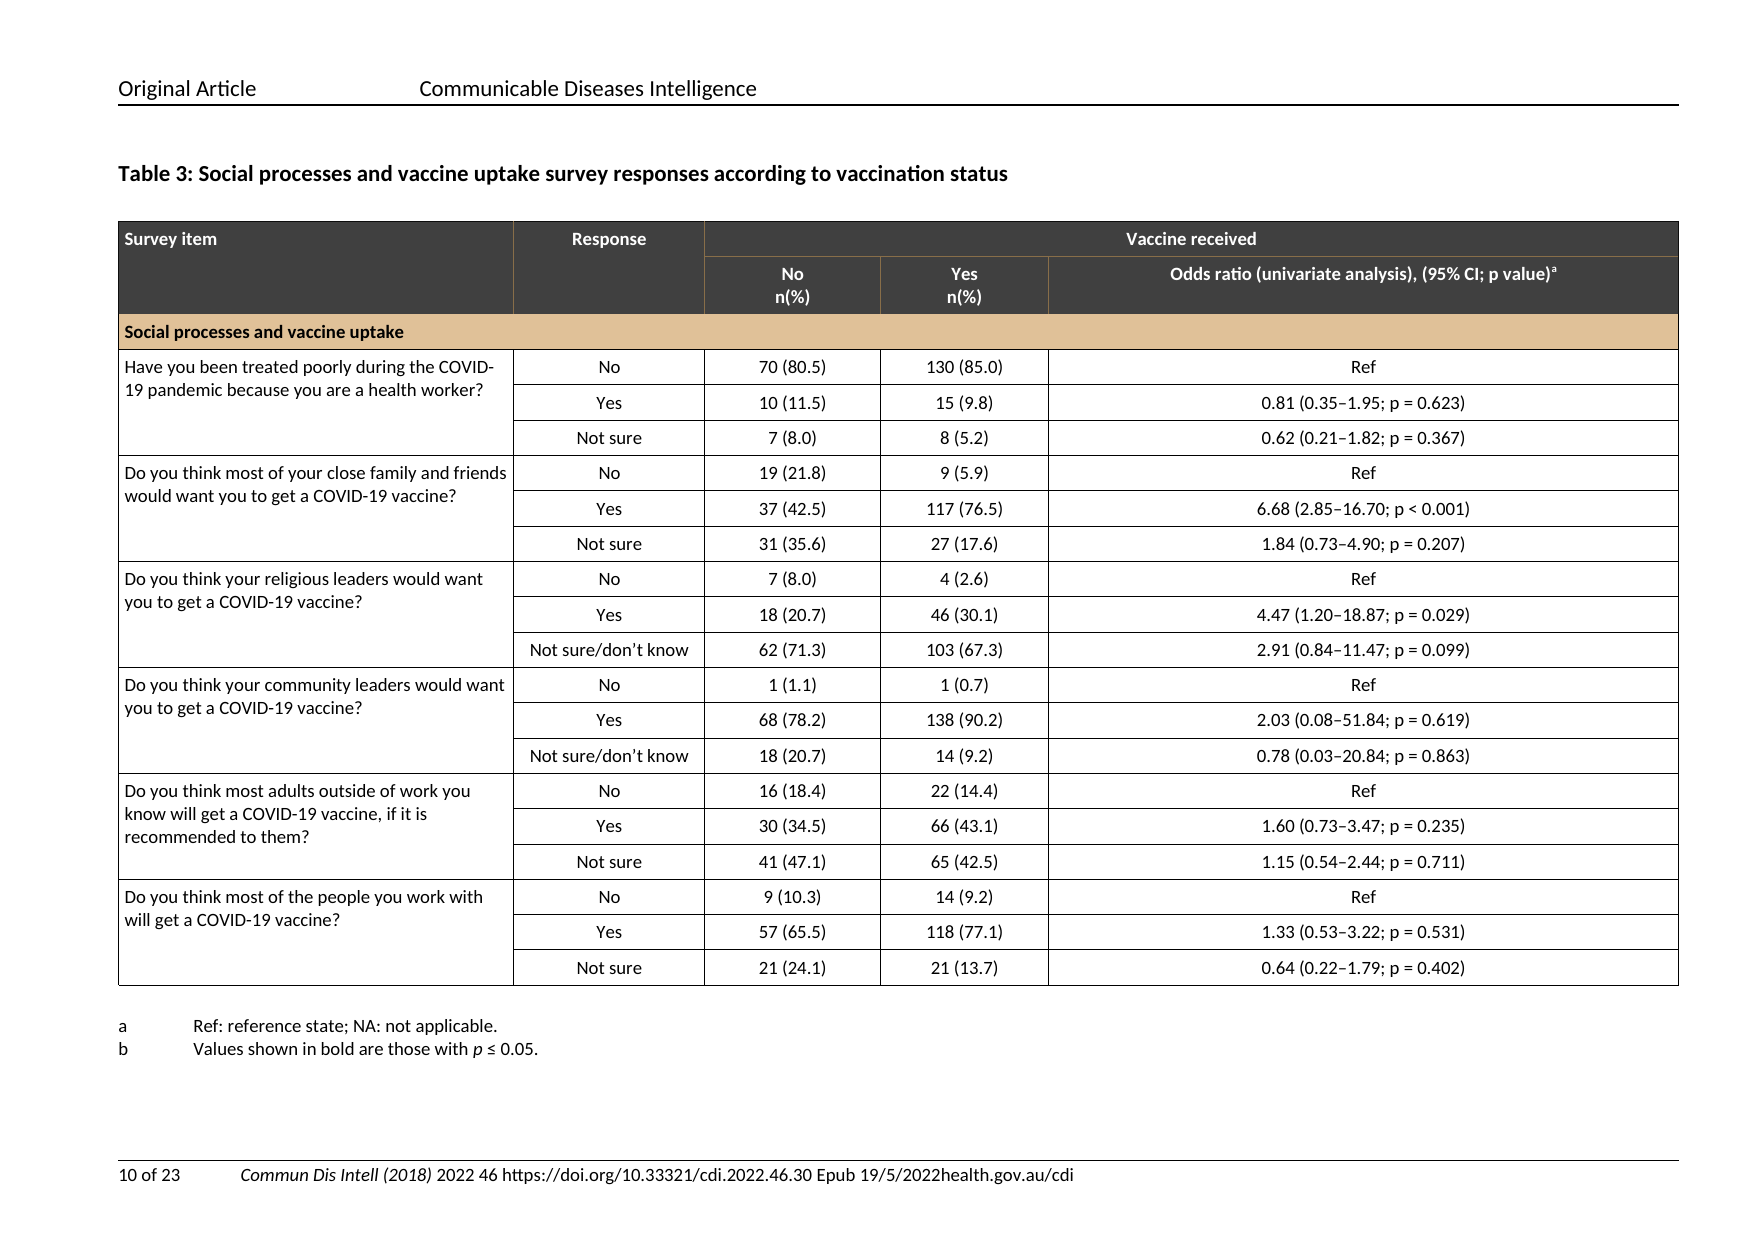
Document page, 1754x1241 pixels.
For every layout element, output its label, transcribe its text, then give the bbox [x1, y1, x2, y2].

table_cell 57 (65.5) [705, 915, 880, 949]
table_cell 37 (42.5) [705, 491, 880, 526]
table_cell Social processes and vaccine uptake [119, 314, 1678, 349]
table_cell 62 (71.3) [705, 633, 880, 667]
table_cell 1 (0.7) [881, 668, 1048, 702]
table_cell 4.47 (1.20–18.87; p = 0.029) [1049, 597, 1678, 632]
table_cell 18 (20.7) [705, 597, 880, 632]
table_cell 65 (42.5) [881, 845, 1048, 879]
table_cell 2.91 (0.84–11.47; p = 0.099) [1049, 633, 1678, 667]
table_cell 21 (24.1) [705, 950, 880, 985]
table_cell 14 (9.2) [881, 880, 1048, 914]
table_cell 18 (20.7) [705, 739, 880, 773]
table_cell 130 (85.0) [881, 350, 1048, 384]
table_cell Not sure [514, 950, 704, 985]
table_cell 117 (76.5) [881, 491, 1048, 526]
table_cell Not sure [514, 845, 704, 879]
table_cell Not sure [514, 421, 704, 455]
table_cell 27 (17.6) [881, 527, 1048, 561]
table_cell Yes [514, 703, 704, 737]
table_cell 7 (8.0) [705, 562, 880, 596]
table_cell Do you think most of the people you work with will get a COVID-19 vaccine? [119, 880, 513, 985]
table_cell No [514, 668, 704, 702]
text b Values shown in bold are those with p ≤ 0.05. [118, 1037, 1679, 1060]
table_header Survey item [119, 222, 513, 314]
table_cell 1.33 (0.53–3.22; p = 0.531) [1049, 915, 1678, 949]
table_cell 0.81 (0.35–1.95; p = 0.623) [1049, 385, 1678, 420]
table_cell Ref [1049, 562, 1678, 596]
table_cell 4 (2.6) [881, 562, 1048, 596]
table_cell No [514, 880, 704, 914]
table_cell Have you been treated poorly during the COVID- 19 pandemic because you are a health worker? [119, 350, 513, 455]
table_cell 15 (9.8) [881, 385, 1048, 420]
table_cell No n(%) [705, 257, 880, 314]
table_cell 1.60 (0.73–3.47; p = 0.235) [1049, 809, 1678, 843]
table_cell 2.03 (0.08–51.84; p = 0.619) [1049, 703, 1678, 737]
table_cell 14 (9.2) [881, 739, 1048, 773]
table_cell Yes n(%) [881, 257, 1048, 314]
table_cell 21 (13.7) [881, 950, 1048, 985]
table_cell 6.68 (2.85–16.70; p < 0.001) [1049, 491, 1678, 526]
table_cell Do you think most adults outside of work you know will get a COVID-19 vaccine, if it is recommended to them? [119, 774, 513, 879]
table_cell Ref [1049, 880, 1678, 914]
table_cell Yes [514, 915, 704, 949]
table_cell Not sure [514, 527, 704, 561]
table_cell 9 (10.3) [705, 880, 880, 914]
table_cell 1 (1.1) [705, 668, 880, 702]
table_cell 103 (67.3) [881, 633, 1048, 667]
table_header Response [514, 222, 704, 314]
table_cell 0.78 (0.03–20.84; p = 0.863) [1049, 739, 1678, 773]
table_cell Yes [514, 385, 704, 420]
table_cell 30 (34.5) [705, 809, 880, 843]
text Table 3: Social processes and vaccine uptake survey responses according to vaccination status [118, 159, 1679, 187]
table_cell 118 (77.1) [881, 915, 1048, 949]
table_cell Yes [514, 809, 704, 843]
table_cell 66 (43.1) [881, 809, 1048, 843]
table_cell No [514, 562, 704, 596]
table_cell Yes [514, 597, 704, 632]
table_cell 70 (80.5) [705, 350, 880, 384]
table_cell 9 (5.9) [881, 456, 1048, 490]
table_cell 16 (18.4) [705, 774, 880, 808]
table_cell Ref [1049, 456, 1678, 490]
table_cell No [514, 774, 704, 808]
table_cell 0.64 (0.22–1.79; p = 0.402) [1049, 950, 1678, 985]
table_cell Ref [1049, 774, 1678, 808]
table_cell 1.84 (0.73–4.90; p = 0.207) [1049, 527, 1678, 561]
table_cell 0.62 (0.21–1.82; p = 0.367) [1049, 421, 1678, 455]
table_cell Do you think your religious leaders would want you to get a COVID-19 vaccine? [119, 562, 513, 667]
table_cell No [514, 456, 704, 490]
table_cell Do you think your community leaders would want you to get a COVID-19 vaccine? [119, 668, 513, 773]
table_cell Yes [514, 491, 704, 526]
table_cell 31 (35.6) [705, 527, 880, 561]
table_cell 41 (47.1) [705, 845, 880, 879]
text a Ref: reference state; NA: not applicable. [118, 1014, 1679, 1037]
table_cell Not sure/don’t know [514, 739, 704, 773]
table_cell Odds ratio (univariate analysis), (95% CI; p value)a [1049, 257, 1678, 314]
table_cell Not sure/don’t know [514, 633, 704, 667]
table_header Vaccine received [705, 222, 1678, 256]
table_cell No [514, 350, 704, 384]
table_cell 19 (21.8) [705, 456, 880, 490]
table_cell 8 (5.2) [881, 421, 1048, 455]
table_cell 46 (30.1) [881, 597, 1048, 632]
table_cell Ref [1049, 350, 1678, 384]
table_cell 68 (78.2) [705, 703, 880, 737]
table_cell 7 (8.0) [705, 421, 880, 455]
table_cell 22 (14.4) [881, 774, 1048, 808]
table_cell Do you think most of your close family and friends would want you to get a COVID-19 vaccine? [119, 456, 513, 561]
table_cell 138 (90.2) [881, 703, 1048, 737]
table_cell Ref [1049, 668, 1678, 702]
table_cell 10 (11.5) [705, 385, 880, 420]
table_cell 1.15 (0.54–2.44; p = 0.711) [1049, 845, 1678, 879]
